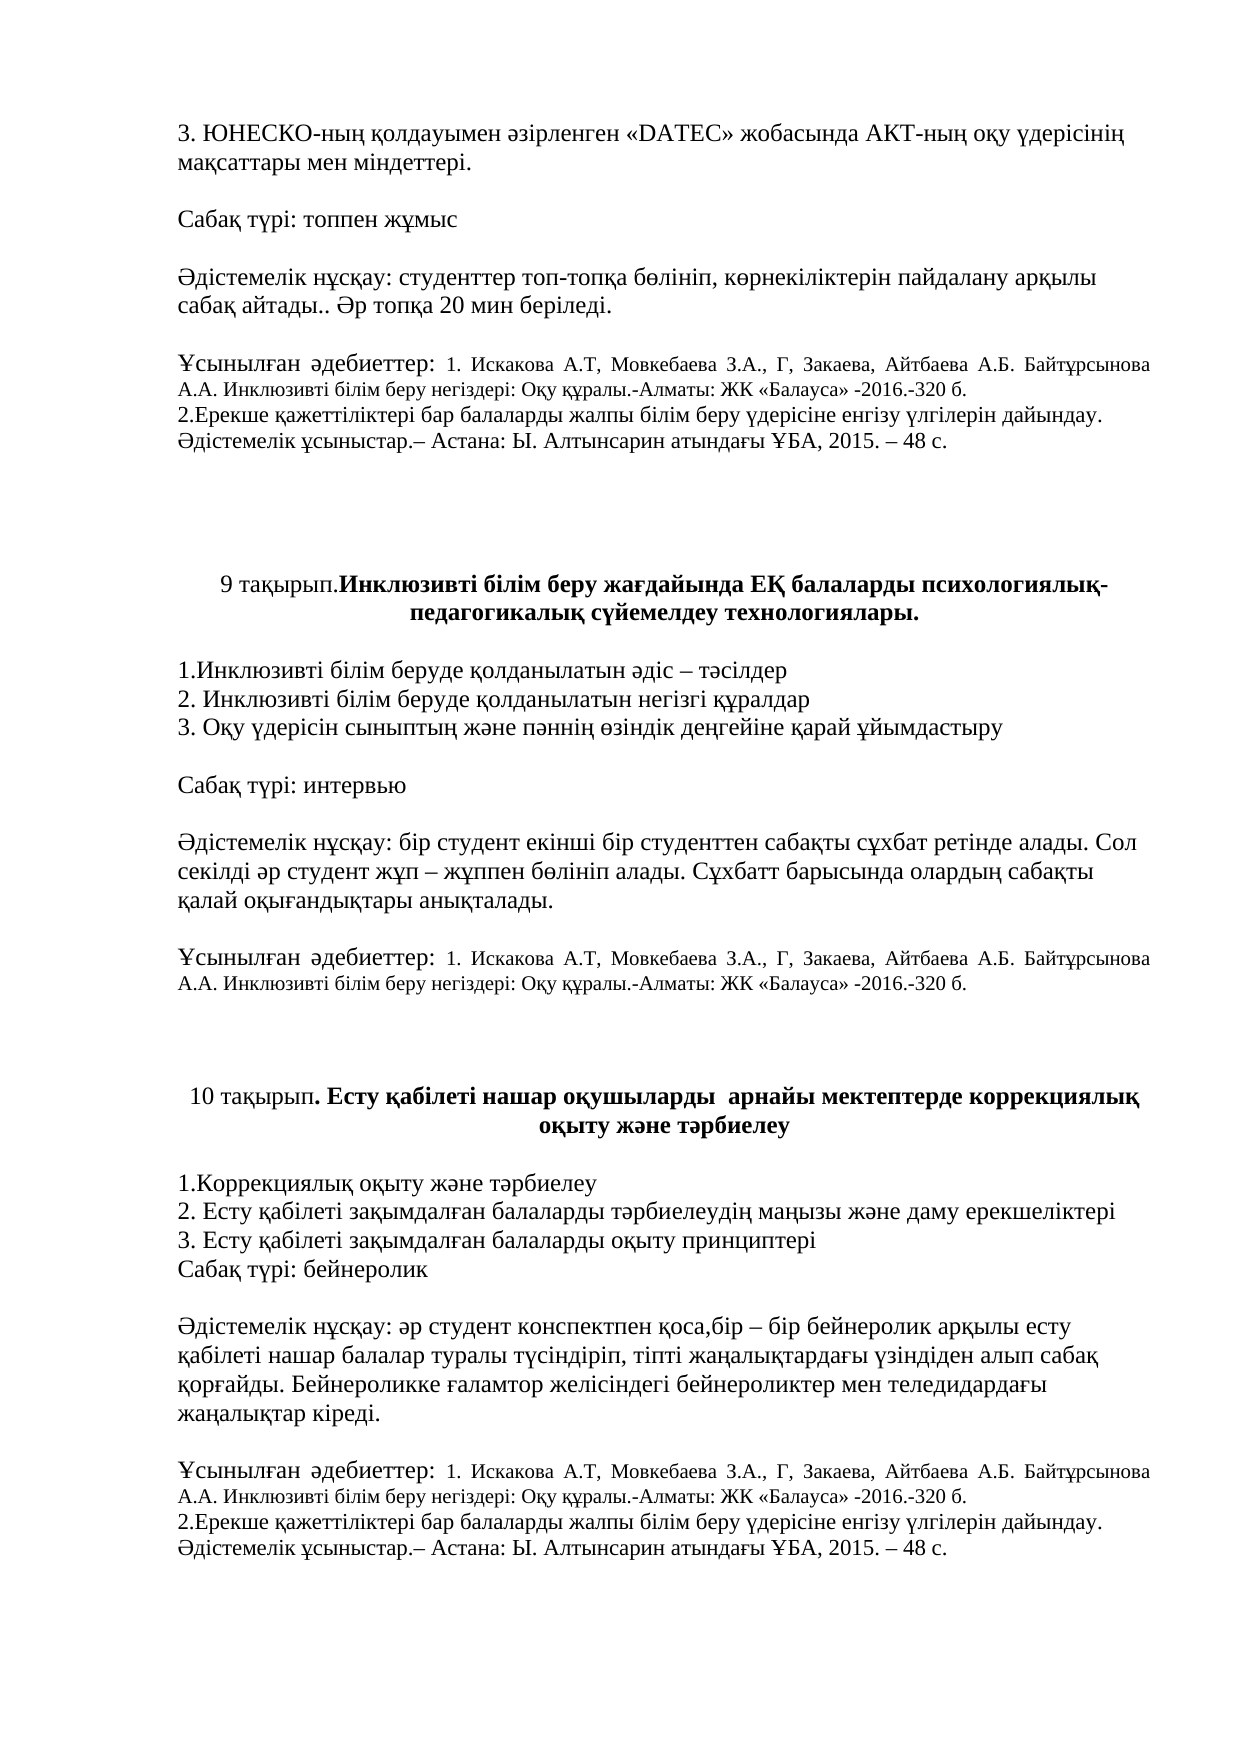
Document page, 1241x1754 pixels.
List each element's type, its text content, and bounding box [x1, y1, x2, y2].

text Сабақ түрі: топпен жұмыс [177, 204, 1152, 233]
text Сабақ түрі: бейнеролик [177, 1254, 1152, 1283]
text Әдістемелік нұсқау: әр студент конспектпен қоса,бір – бір бейнеролик арқылы есту қабілеті нашар балалар туралы түсіндіріп, тіпті жаңалықтардағы үзіндіден алып сабақ қорғайды. Бейнероликке ғаламтор желісіндегі бейнероликтер мен теледидардағы жаңалықтар кіреді. [177, 1311, 1152, 1426]
text 1.Коррекциялық оқыту және тәрбиелеу [177, 1168, 1152, 1196]
text 3. Оқу үдерісін сыныптың және пәннің өзіндік деңгейіне қарай ұйымдастыру [177, 712, 1152, 741]
text Әдістемелік нұсқау: студенттер топ-топқа бөлініп, көрнекіліктерін пайдалану арқылы сабақ айтады.. Әр топқа 20 мин беріледі. [177, 262, 1152, 319]
text 3. Есту қабілеті зақымдалған балаларды оқыту принциптері [177, 1225, 1152, 1254]
text 9 тақырып.Инклюзивті білім беру жағдайында ЕҚ балаларды психологиялық-педагогикалық сүйемелдеу технологиялары. [177, 569, 1152, 626]
text 2. Инклюзивті білім беруде қолданылатын негізгі құралдар [177, 684, 1152, 712]
text 10 тақырып. Есту қабілеті нашар оқушыларды арнайы мектептерде коррекциялық оқыту және тәрбиелеу [177, 1081, 1152, 1139]
text 3. ЮНЕСКО-ның қолдауымен әзірленген «DATEC» жобасында АКТ-ның оқу үдерісінің мақсаттары мен міндеттері. [177, 118, 1152, 176]
text Әдістемелік нұсқау: бір студент екінші бір студенттен сабақты сұхбат ретінде алады. Сол секілді әр студент жұп – жұппен бөлініп алады. Сұхбатт барысында олардың сабақты қалай оқығандықтары анықталады. [177, 827, 1152, 914]
text Сабақ түрі: интервью [177, 770, 1152, 799]
text 2.Ерекше қажеттіліктері бар балаларды жалпы білім беру үдерісіне енгізу үлгілерін дайындау. Әдістемелік ұсыныстар.– Астана: Ы. Алтынсарин атындағы ҰБА, 2015. – 48 с. [177, 401, 1152, 454]
text 2.Ерекше қажеттіліктері бар балаларды жалпы білім беру үдерісіне енгізу үлгілерін дайындау. Әдістемелік ұсыныстар.– Астана: Ы. Алтынсарин атындағы ҰБА, 2015. – 48 с. [177, 1508, 1152, 1561]
text 2. Есту қабілеті зақымдалған балаларды тәрбиелеудің маңызы және даму ерекшеліктері [177, 1196, 1152, 1225]
text 1.Инклюзивті білім беруде қолданылатын әдіс – тәсілдер [177, 655, 1152, 684]
